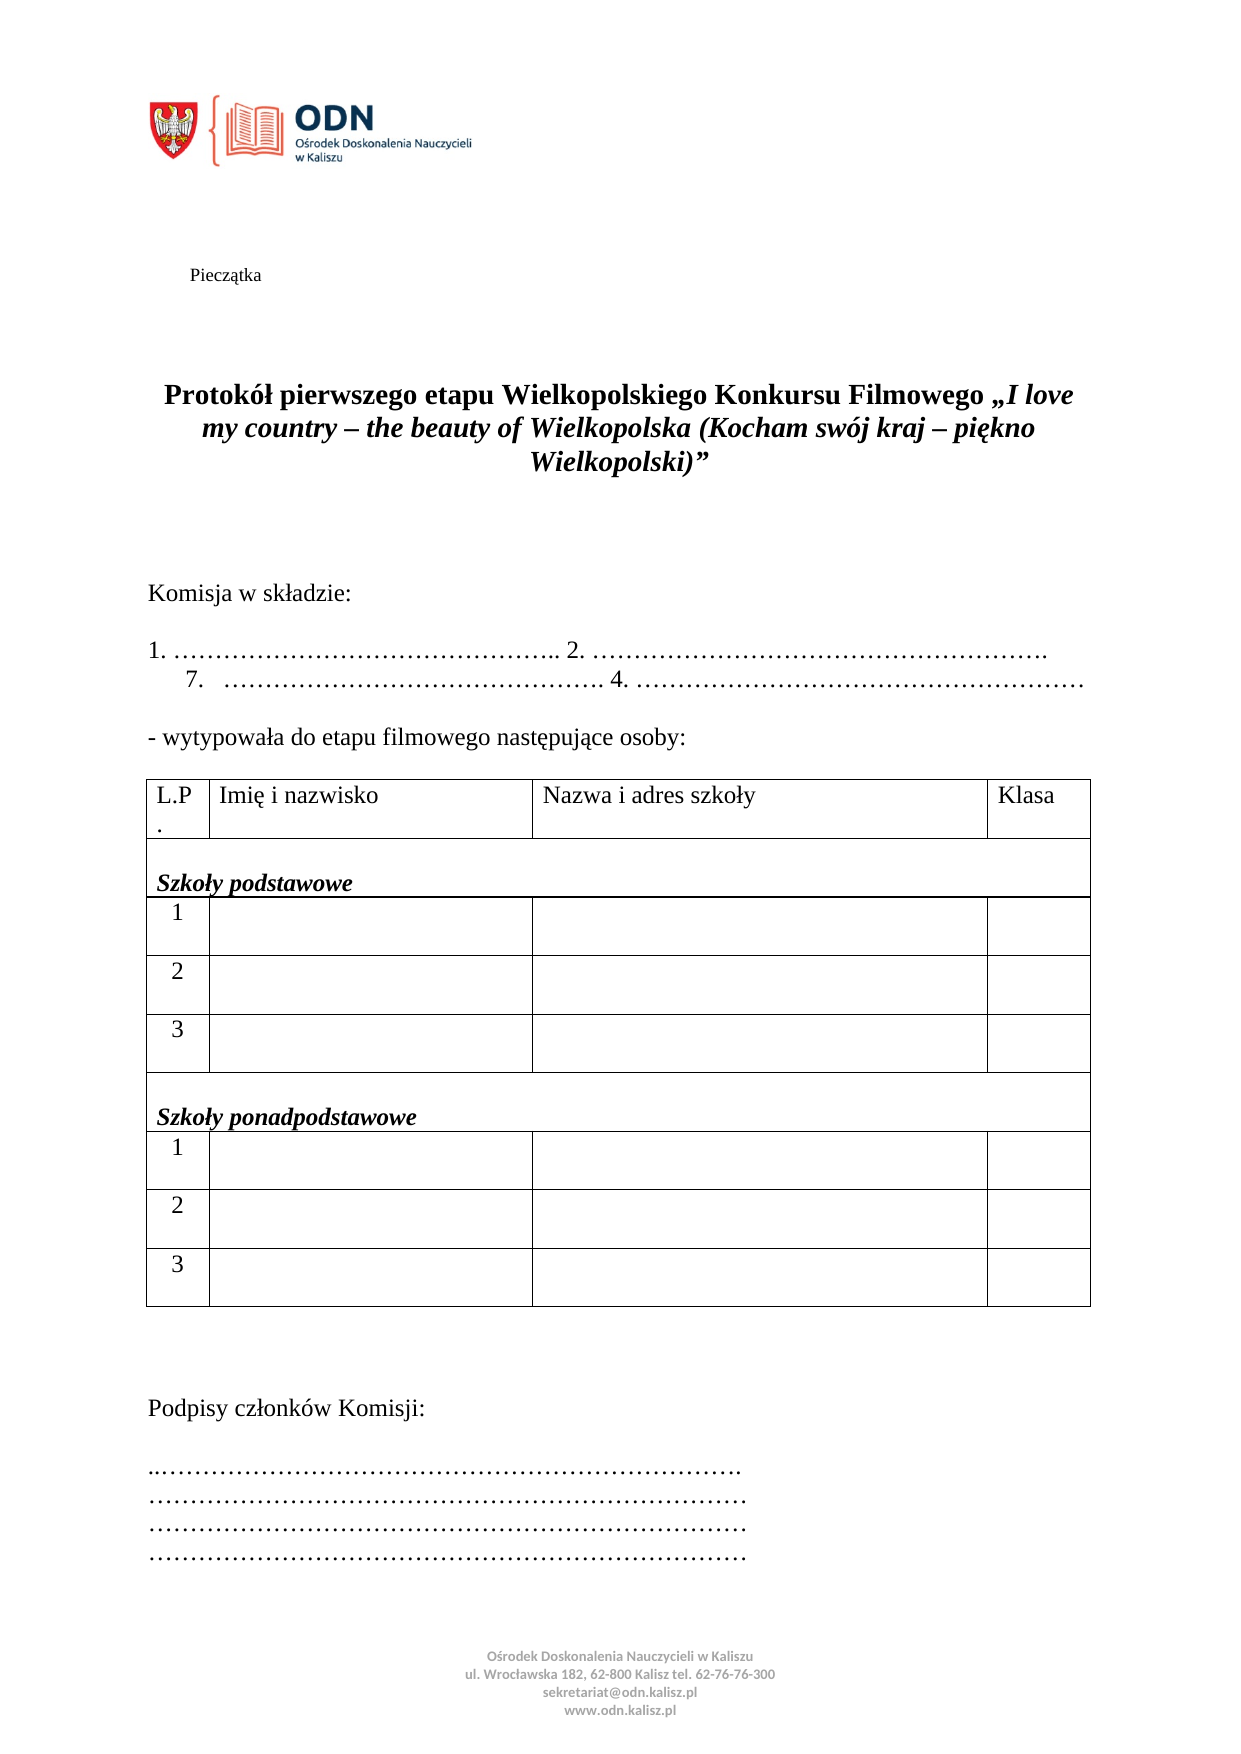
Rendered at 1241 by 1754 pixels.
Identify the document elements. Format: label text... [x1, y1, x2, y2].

table_cell 2 [147, 1190, 209, 1248]
table_header Imię i nazwisko [210, 780, 532, 838]
table_header L.P. [147, 780, 209, 838]
text - wytypowała do etapu filmowego następujące osoby: [148, 722, 1092, 751]
table_cell [210, 1249, 532, 1306]
list ………………………………………. 4. ……………………………………………… [185, 664, 1092, 693]
table_cell 3 [147, 1015, 209, 1072]
text Podpisy członków Komisji: [148, 1393, 1092, 1422]
table_cell [988, 1190, 1090, 1248]
table_cell [533, 956, 987, 1013]
table_cell [210, 1015, 532, 1072]
table_cell Szkoły podstawowe [147, 839, 1090, 896]
table_cell [988, 1249, 1090, 1306]
text Komisja w składzie: [148, 578, 1092, 607]
table_cell [533, 1190, 987, 1248]
table_cell 3 [147, 1249, 209, 1306]
table_header Nazwa i adres szkoły [533, 780, 987, 838]
table_cell 2 [147, 956, 209, 1013]
table_cell 1 [147, 1132, 209, 1189]
table_cell [210, 1190, 532, 1248]
text ……………………………………………………………… [148, 1480, 1092, 1508]
picture [148, 93, 474, 169]
table_cell [210, 956, 532, 1013]
text Pieczątka [148, 264, 1092, 286]
table_cell Szkoły ponadpodstawowe [147, 1073, 1090, 1131]
text ……………………………………………………………… [148, 1537, 1092, 1566]
table_cell [210, 898, 532, 955]
table_cell [988, 956, 1090, 1013]
text Protokół pierwszego etapu Wielkopolskiego Konkursu Filmowego „I love my country – the beauty of Wielkopolska (Kocham swój kraj – piękno Wielkopolski)” [148, 377, 1092, 477]
table_cell [533, 1015, 987, 1072]
table_header Klasa [988, 780, 1090, 838]
table_cell [988, 1015, 1090, 1072]
table_cell [988, 1132, 1090, 1189]
table_cell [988, 898, 1090, 955]
table_cell 1 [147, 898, 209, 955]
table_cell [533, 1249, 987, 1306]
text 1. ……………………………………….. 2. ………………………………………………. [148, 607, 1092, 664]
table_cell [533, 1132, 987, 1189]
table_cell [533, 898, 987, 955]
text ……………………………………………………………… [148, 1508, 1092, 1537]
text ..……………………………………………………………. [148, 1451, 1092, 1480]
table_cell [210, 1132, 532, 1189]
